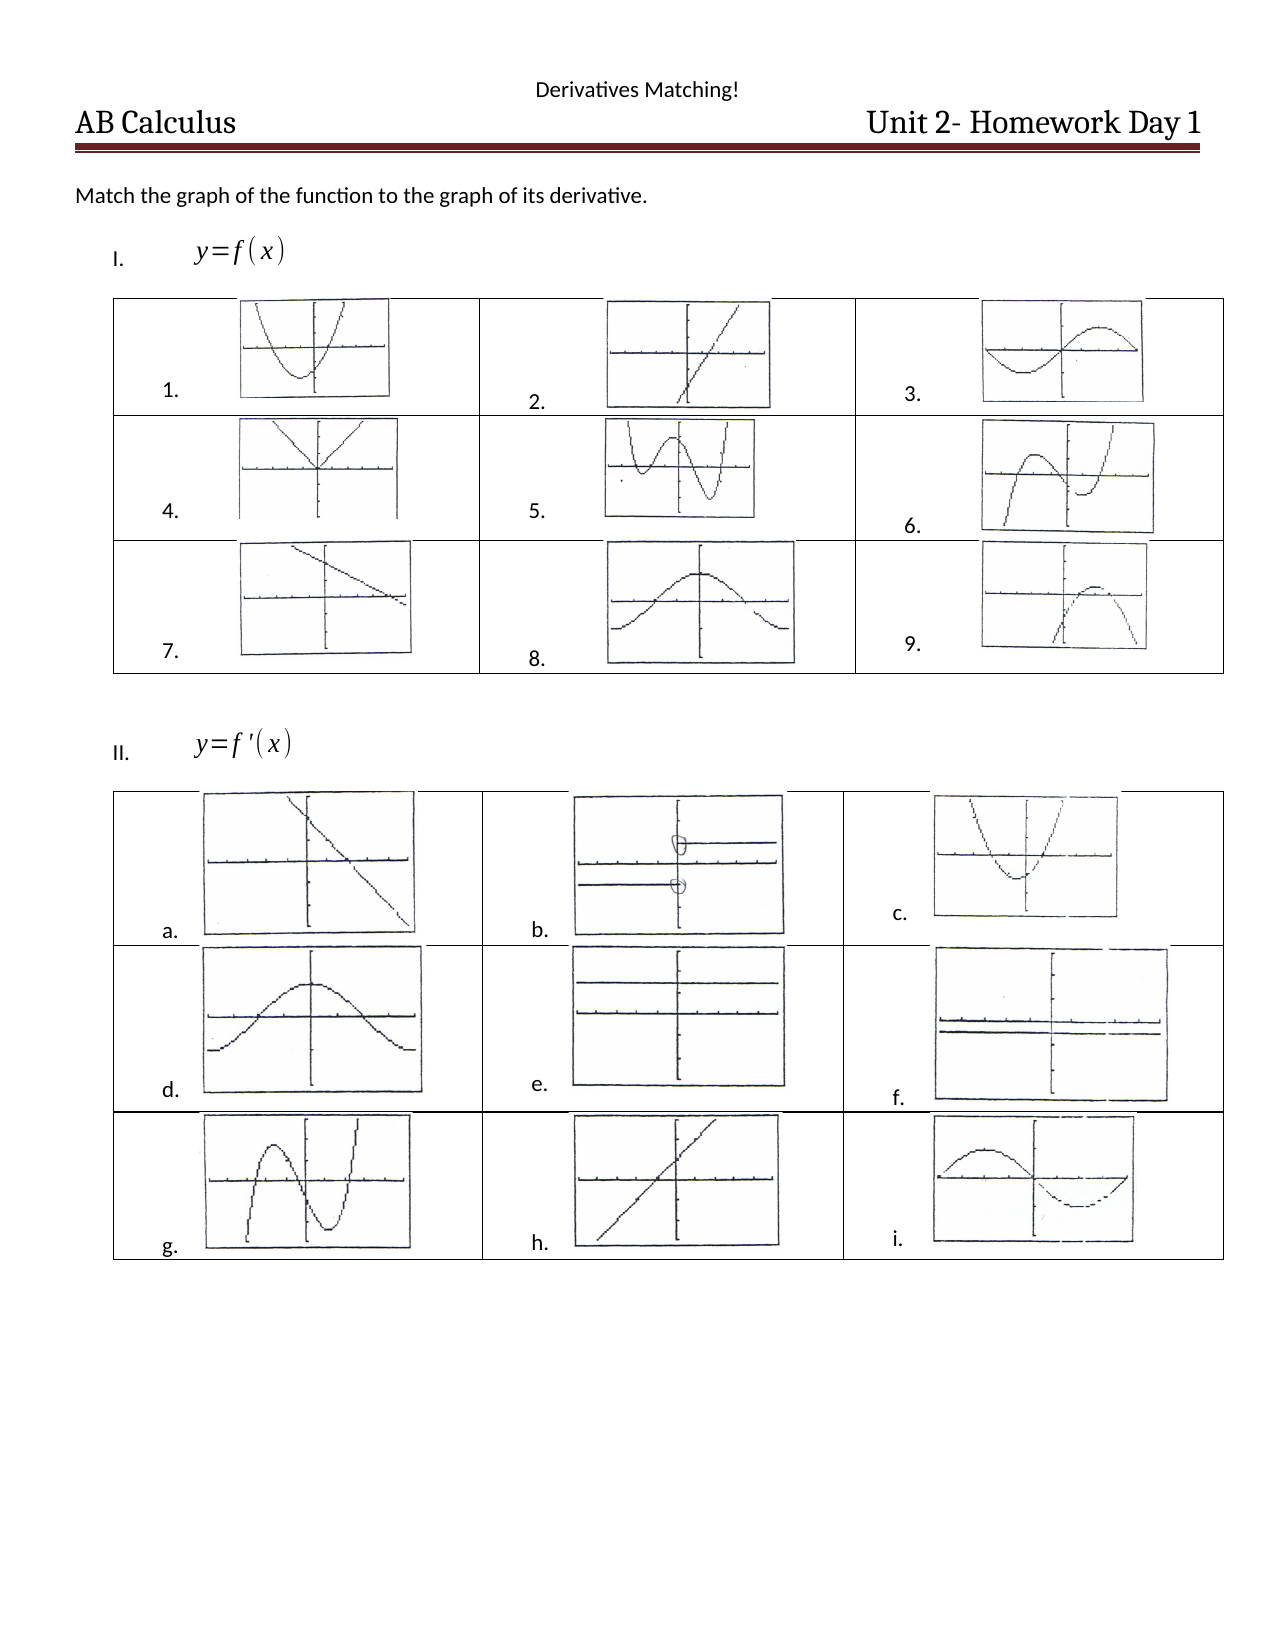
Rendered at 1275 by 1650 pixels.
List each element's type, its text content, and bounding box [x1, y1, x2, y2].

table_cell [480, 541, 855, 672]
text Match the graph of the function to the graph of its derivative. [75, 181, 1200, 209]
table_header [856, 299, 1223, 415]
table_cell [114, 541, 479, 672]
table_header [480, 299, 855, 415]
table_header [114, 792, 482, 945]
table_cell [483, 946, 843, 1111]
table_cell [844, 946, 1223, 1111]
table_cell [114, 946, 482, 1111]
table_header [114, 299, 479, 415]
table_cell [114, 1113, 482, 1259]
table_header [844, 792, 1223, 945]
table_cell [114, 416, 479, 540]
table_cell [856, 416, 1223, 540]
table_cell [844, 1113, 1223, 1259]
table_header [483, 792, 843, 945]
table_cell [483, 1113, 843, 1259]
table_cell [856, 541, 1223, 672]
table_cell [480, 416, 855, 540]
